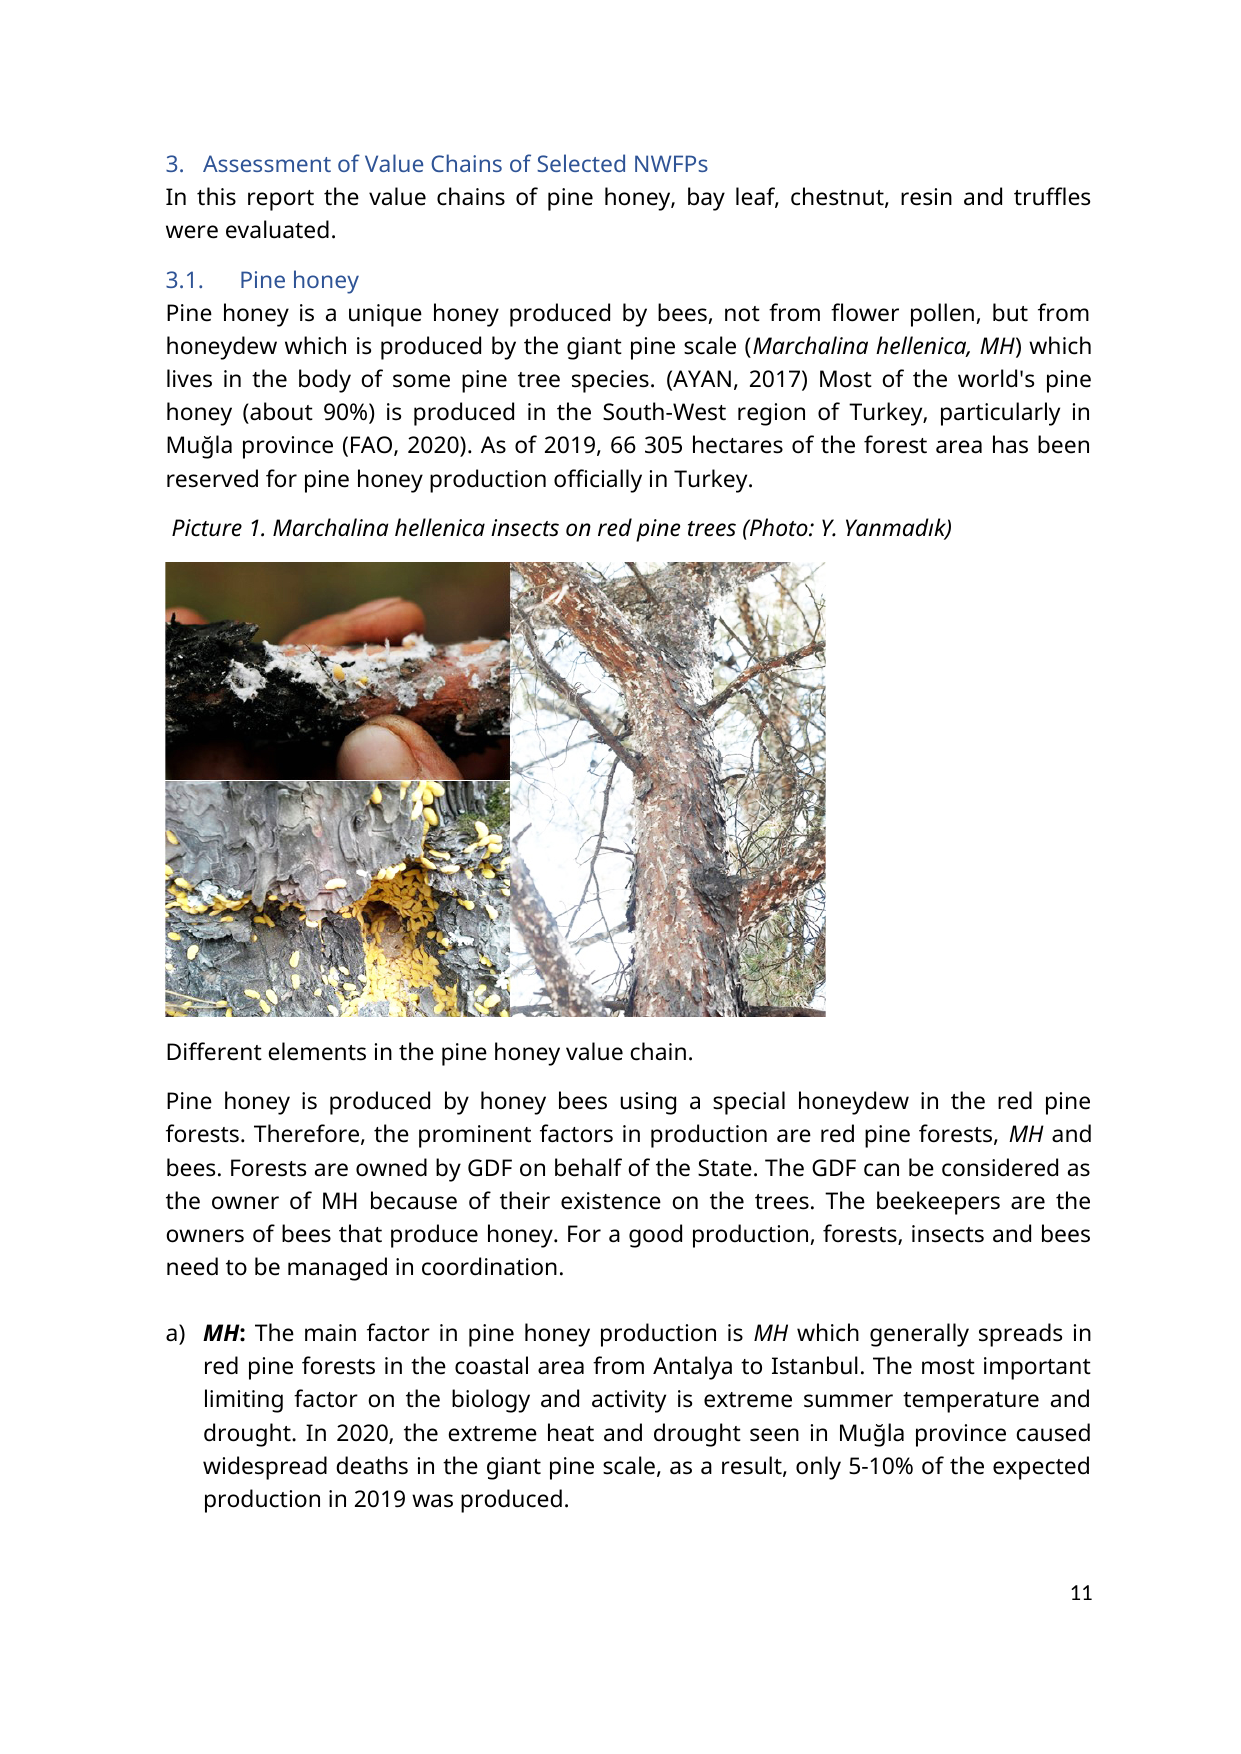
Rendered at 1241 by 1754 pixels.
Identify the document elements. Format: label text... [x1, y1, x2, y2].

subtitle Assessment of Value Chains of Selected NWFPs [165, 148, 1092, 179]
text In this report the value chains of pine honey, bay leaf, chestnut, resin and truffles were evaluated. [165, 181, 1092, 245]
text Different elements in the pine honey value chain. [165, 1035, 1092, 1067]
subtitle Pine honey [165, 264, 1092, 295]
list MH: The main factor in pine honey production is MH which generally spreads in red pine forests in the coastal area from Antalya to Istanbul. The most important limiting factor on the biology and activity is extreme summer temperature and drought. In 2020, the extreme heat and drought seen in Muğla province caused widespread deaths in the giant pine scale, as a result, only 5-10% of the expected production in 2019 was produced. [165, 1317, 1092, 1514]
text Picture 1. Marchalina hellenica insects on red pine trees (Photo: Y. Yanmadık) [165, 512, 1092, 543]
list Pine honey is produced by honey bees using a special honeydew in the red pine forests. Therefore, the prominent factors in production are red pine forests, MH and bees. Forests are owned by GDF on behalf of the State. The GDF can be considered as the owner of MH because of their existence on the trees. The beekeepers are the owners of bees that produce honey. For a good production, forests, insects and bees need to be managed in coordination. [165, 1085, 1092, 1282]
picture [165, 562, 826, 1017]
text Pine honey is a unique honey produced by bees, not from flower pollen, but from honeydew which is produced by the giant pine scale (Marchalina hellenica, MH) which lives in the body of some pine tree species. Most of the world's pine honey (about 90%) is produced in the South-West region of Turkey, particularly in Muğla province. As of 2019, 66 305 hectares of the forest area has been reserved for pine honey production officially in Turkey. [165, 297, 1092, 494]
